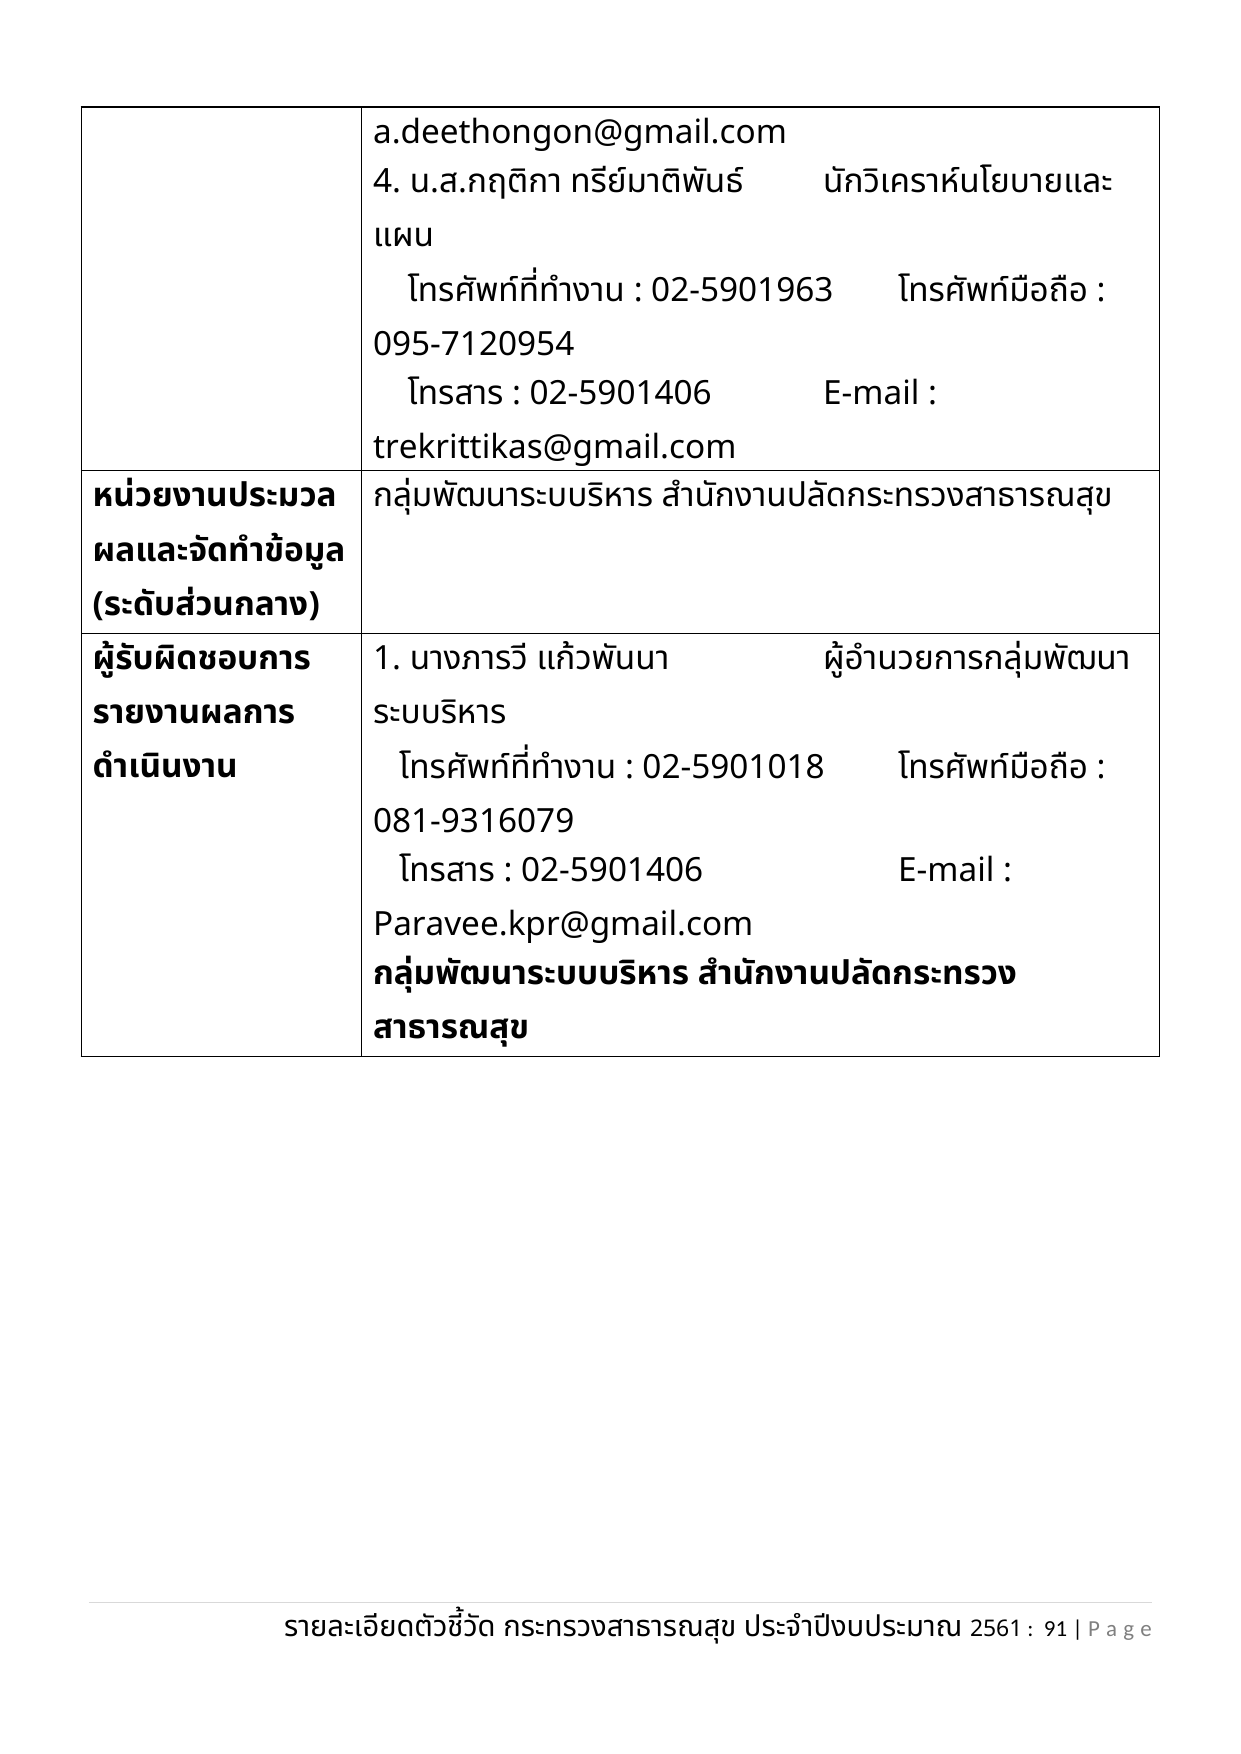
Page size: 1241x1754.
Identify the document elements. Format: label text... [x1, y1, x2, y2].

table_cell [362, 108, 1159, 470]
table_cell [82, 108, 361, 470]
table_cell กลุ่มพัฒนาระบบริหาร สำนักงานปลัดกระทรวงสาธารณสุข [362, 471, 1159, 633]
table_cell ผู้รับผิดชอบการรายงานผลการดำเนินงาน [82, 634, 361, 1056]
table_cell หน่วยงานประมวลผลและจัดทำข้อมูล (ระดับส่วนกลาง) [82, 471, 361, 633]
table_cell 1. นางภารวี แก้วพันนา ผู้อำนวยการกลุ่มพัฒนาระบบริหาร โทรศัพท์ที่ทำงาน : 02-5901018 โทรศัพท์มือถือ : 081-9316079 โทรสาร : 02-5901406 E-mail : Paravee.kpr@gmail.com กลุ่มพัฒนาระบบบริหาร สำนักงานปลัดกระทรวงสาธารณสุข [362, 634, 1159, 1056]
